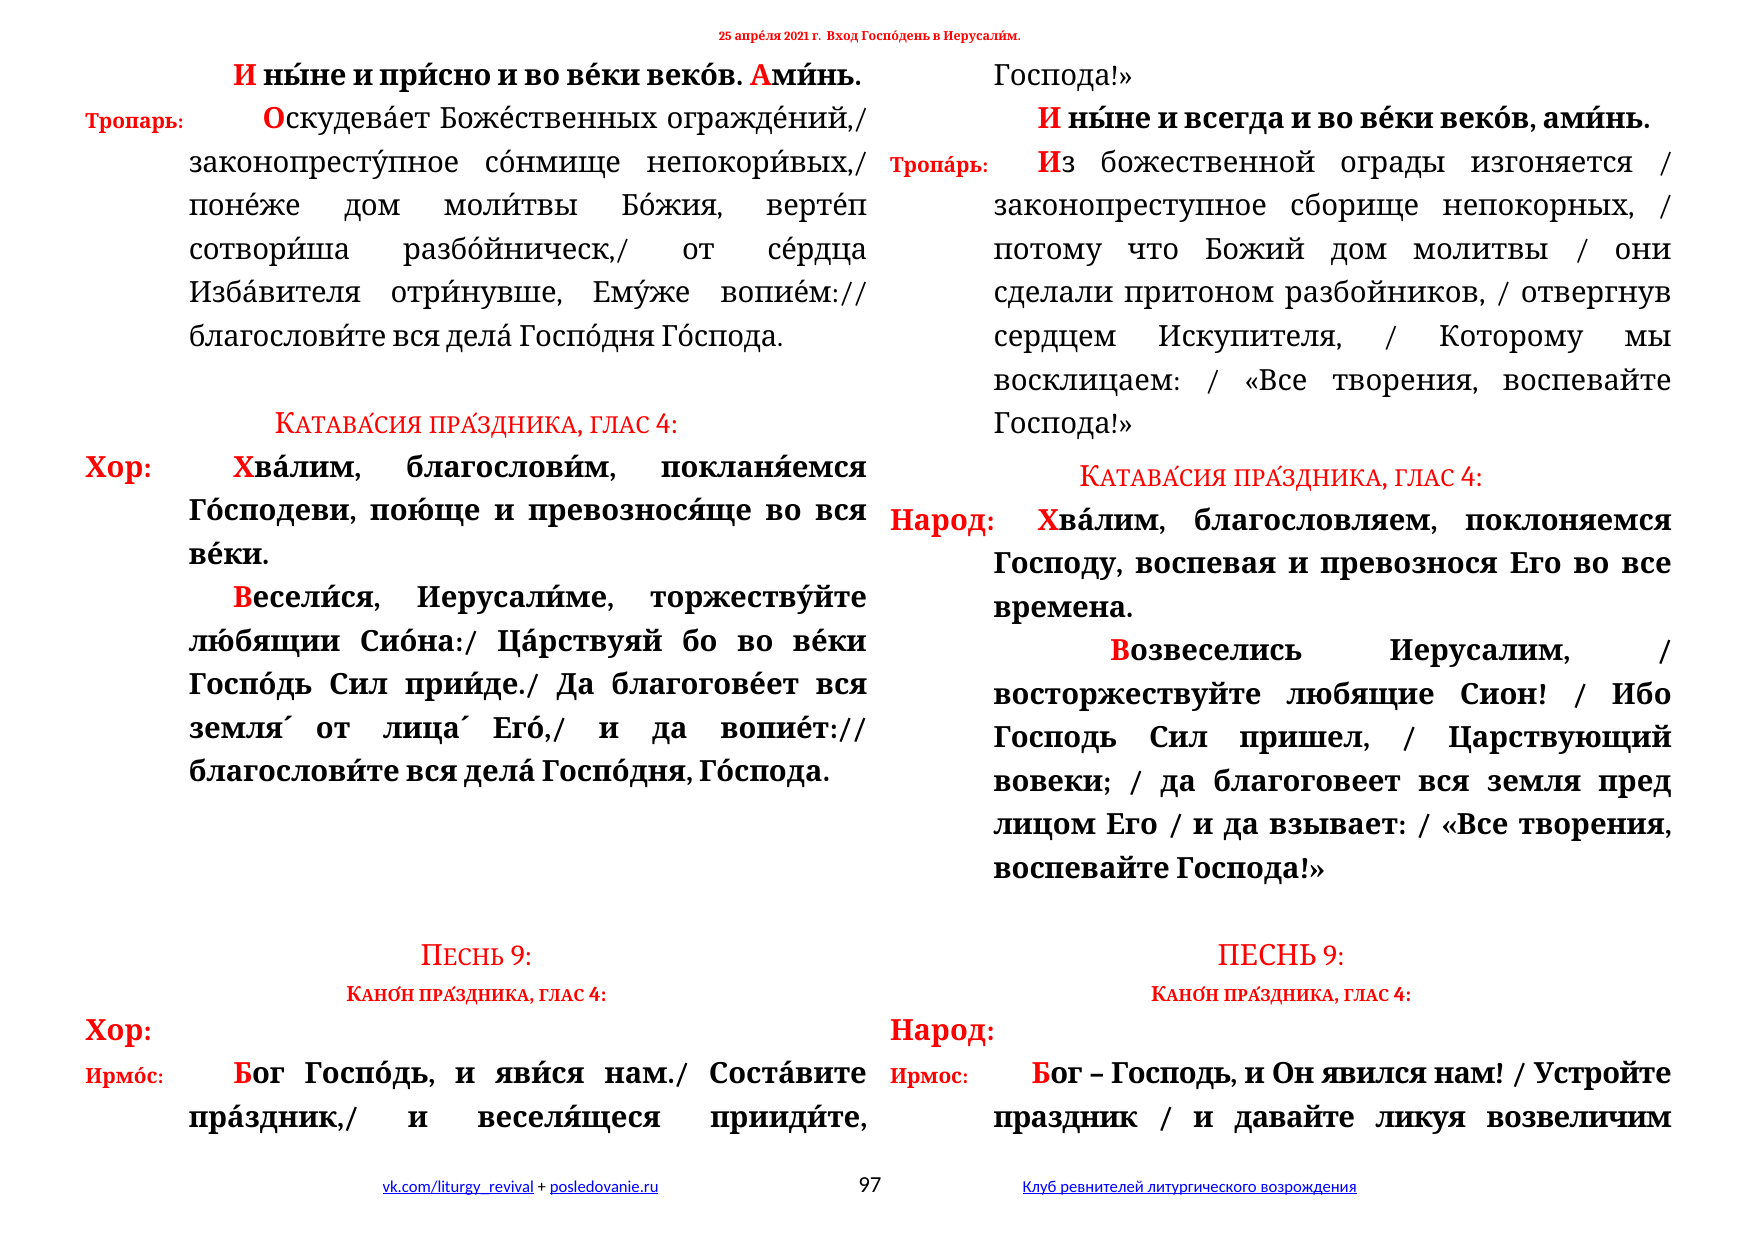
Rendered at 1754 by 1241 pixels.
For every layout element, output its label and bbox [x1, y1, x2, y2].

table_cell [879, 939, 1683, 1134]
table_cell [74, 59, 878, 939]
table_cell [74, 939, 878, 1134]
table_cell [879, 59, 1683, 939]
